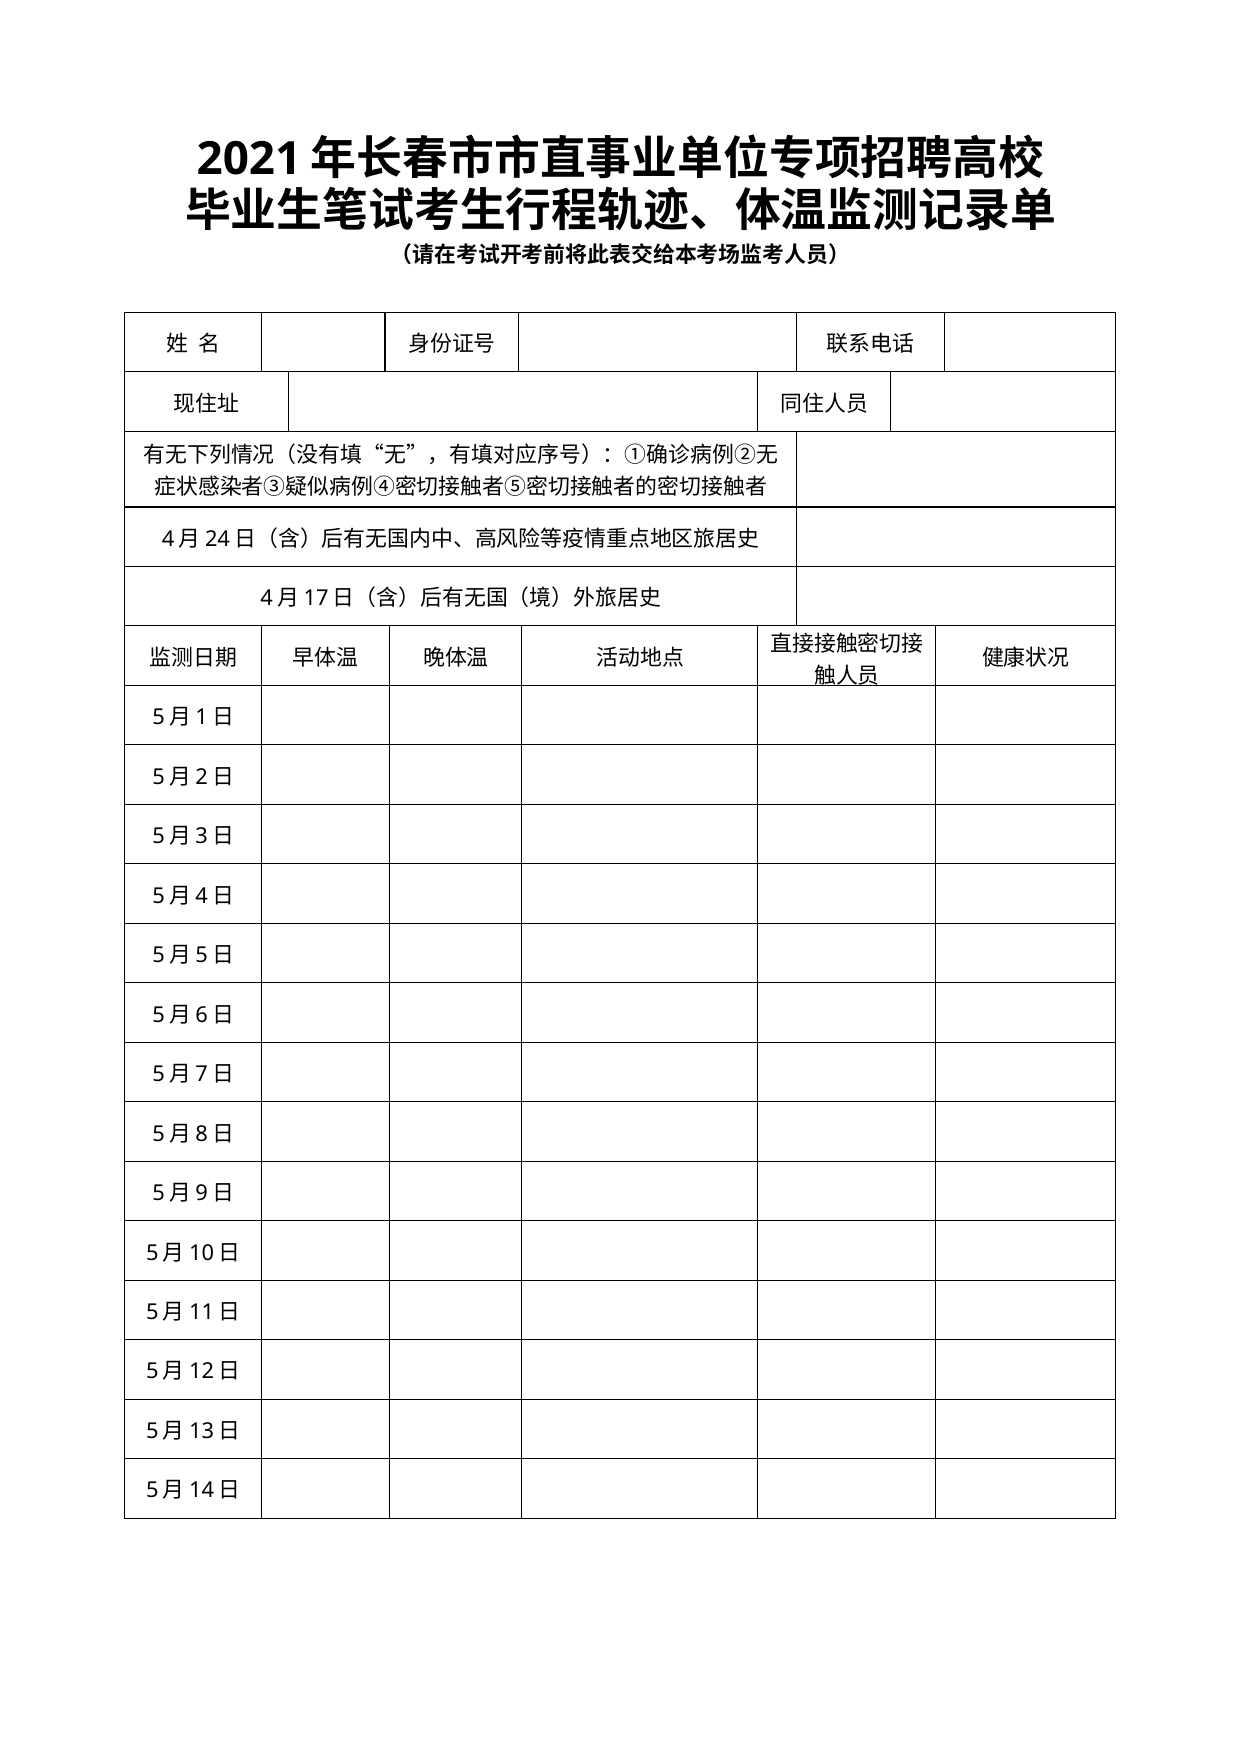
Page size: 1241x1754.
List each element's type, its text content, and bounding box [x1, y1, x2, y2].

table_cell 现住址 [125, 372, 288, 431]
table_cell [262, 1459, 389, 1518]
table_cell [936, 745, 1115, 804]
table_cell 健康状况 [936, 626, 1115, 685]
text （请在考试开考前将此表交给本考场监考人员） [148, 237, 1092, 269]
table_cell 5月2日 [125, 745, 261, 804]
table_cell [891, 372, 1115, 431]
table_cell 有无下列情况（没有填“无”，有填对应序号）：①确诊病例②无症状感染者③疑似病例④密切接触者⑤密切接触者的密切接触者 [125, 432, 796, 506]
table_cell 5月6日 [125, 983, 261, 1042]
table_cell [390, 745, 521, 804]
table_cell [936, 1102, 1115, 1161]
table_cell [522, 805, 757, 863]
table_cell [758, 1043, 935, 1101]
table_cell [390, 805, 521, 863]
table_cell [758, 1102, 935, 1161]
table_cell [522, 1340, 757, 1399]
table_cell 4月24日（含）后有无国内中、高风险等疫情重点地区旅居史 [125, 508, 796, 566]
table_cell [390, 686, 521, 744]
table_cell [758, 864, 935, 923]
table_cell [390, 1281, 521, 1339]
table_cell [936, 1162, 1115, 1220]
table_cell [262, 924, 389, 982]
text 毕业生笔试考生行程轨迹、体温监测记录单 [148, 185, 1092, 237]
table_cell 5月7日 [125, 1043, 261, 1101]
table_cell [262, 864, 389, 923]
table_cell [522, 1459, 757, 1518]
table_cell [262, 1102, 389, 1161]
table_cell [936, 1459, 1115, 1518]
table_cell [522, 864, 757, 923]
table_cell [758, 1400, 935, 1458]
table_cell 5月11日 [125, 1281, 261, 1339]
table_cell [522, 1281, 757, 1339]
table_cell [522, 1102, 757, 1161]
table_header 姓 名 [125, 313, 261, 371]
table_cell [262, 805, 389, 863]
table_cell 直接接触密切接触人员 [758, 626, 935, 685]
table_header 联系电话 [797, 313, 944, 371]
table_cell [936, 686, 1115, 744]
text 2021年长春市市直事业单位专项招聘高校 [148, 133, 1092, 185]
table_cell [390, 1102, 521, 1161]
table_cell [522, 1162, 757, 1220]
table_cell [522, 686, 757, 744]
table_cell [936, 1043, 1115, 1101]
table_cell [262, 1400, 389, 1458]
table_cell [390, 1340, 521, 1399]
table_cell [758, 686, 935, 744]
table_cell 5月12日 [125, 1340, 261, 1399]
table_cell [262, 686, 389, 744]
table_cell 5月14日 [125, 1459, 261, 1518]
table_cell 5月10日 [125, 1221, 261, 1280]
table_cell [522, 1043, 757, 1101]
table_cell [390, 1459, 521, 1518]
table_cell [936, 1281, 1115, 1339]
table_cell [262, 1043, 389, 1101]
table_cell [390, 864, 521, 923]
table_cell [936, 1400, 1115, 1458]
table_header 身份证号 [386, 313, 518, 371]
table_cell 5月5日 [125, 924, 261, 982]
table_cell [390, 1162, 521, 1220]
table_header [262, 313, 384, 371]
table_cell [797, 567, 1115, 625]
table_cell [758, 745, 935, 804]
table_cell 4月17日（含）后有无国（境）外旅居史 [125, 567, 796, 625]
table_cell 监测日期 [125, 626, 261, 685]
table_cell [758, 1281, 935, 1339]
table_cell [758, 1459, 935, 1518]
table_cell [522, 924, 757, 982]
table_cell [758, 805, 935, 863]
table_header [519, 313, 796, 371]
table_cell [390, 1221, 521, 1280]
table_cell [522, 1400, 757, 1458]
table_cell [262, 1162, 389, 1220]
table_cell 早体温 [262, 626, 389, 685]
table_cell [758, 1221, 935, 1280]
table_cell 晚体温 [390, 626, 521, 685]
table_cell 5月3日 [125, 805, 261, 863]
table_cell [289, 372, 757, 431]
table_cell [390, 1043, 521, 1101]
table_cell [936, 864, 1115, 923]
table_cell [522, 745, 757, 804]
table_cell [797, 508, 1115, 566]
table_cell [262, 983, 389, 1042]
table_cell 活动地点 [522, 626, 757, 685]
table_cell [936, 924, 1115, 982]
table_cell [936, 1221, 1115, 1280]
table_cell 5月9日 [125, 1162, 261, 1220]
table_cell [262, 1281, 389, 1339]
table_cell [390, 1400, 521, 1458]
table_cell 5月8日 [125, 1102, 261, 1161]
table_cell [797, 432, 1115, 506]
table_cell [390, 983, 521, 1042]
table_cell [262, 1221, 389, 1280]
table_cell 5月13日 [125, 1400, 261, 1458]
table_cell [758, 983, 935, 1042]
table_cell [390, 924, 521, 982]
table_cell [758, 1340, 935, 1399]
table_cell [262, 745, 389, 804]
table_cell [522, 1221, 757, 1280]
table_cell [758, 1162, 935, 1220]
table_cell 5月4日 [125, 864, 261, 923]
table_cell [758, 924, 935, 982]
table_cell [522, 983, 757, 1042]
table_cell [936, 983, 1115, 1042]
table_cell [936, 1340, 1115, 1399]
table_cell [262, 1340, 389, 1399]
table_cell [936, 805, 1115, 863]
table_cell 5月1日 [125, 686, 261, 744]
table_cell 同住人员 [758, 372, 890, 431]
table_header [945, 313, 1115, 371]
